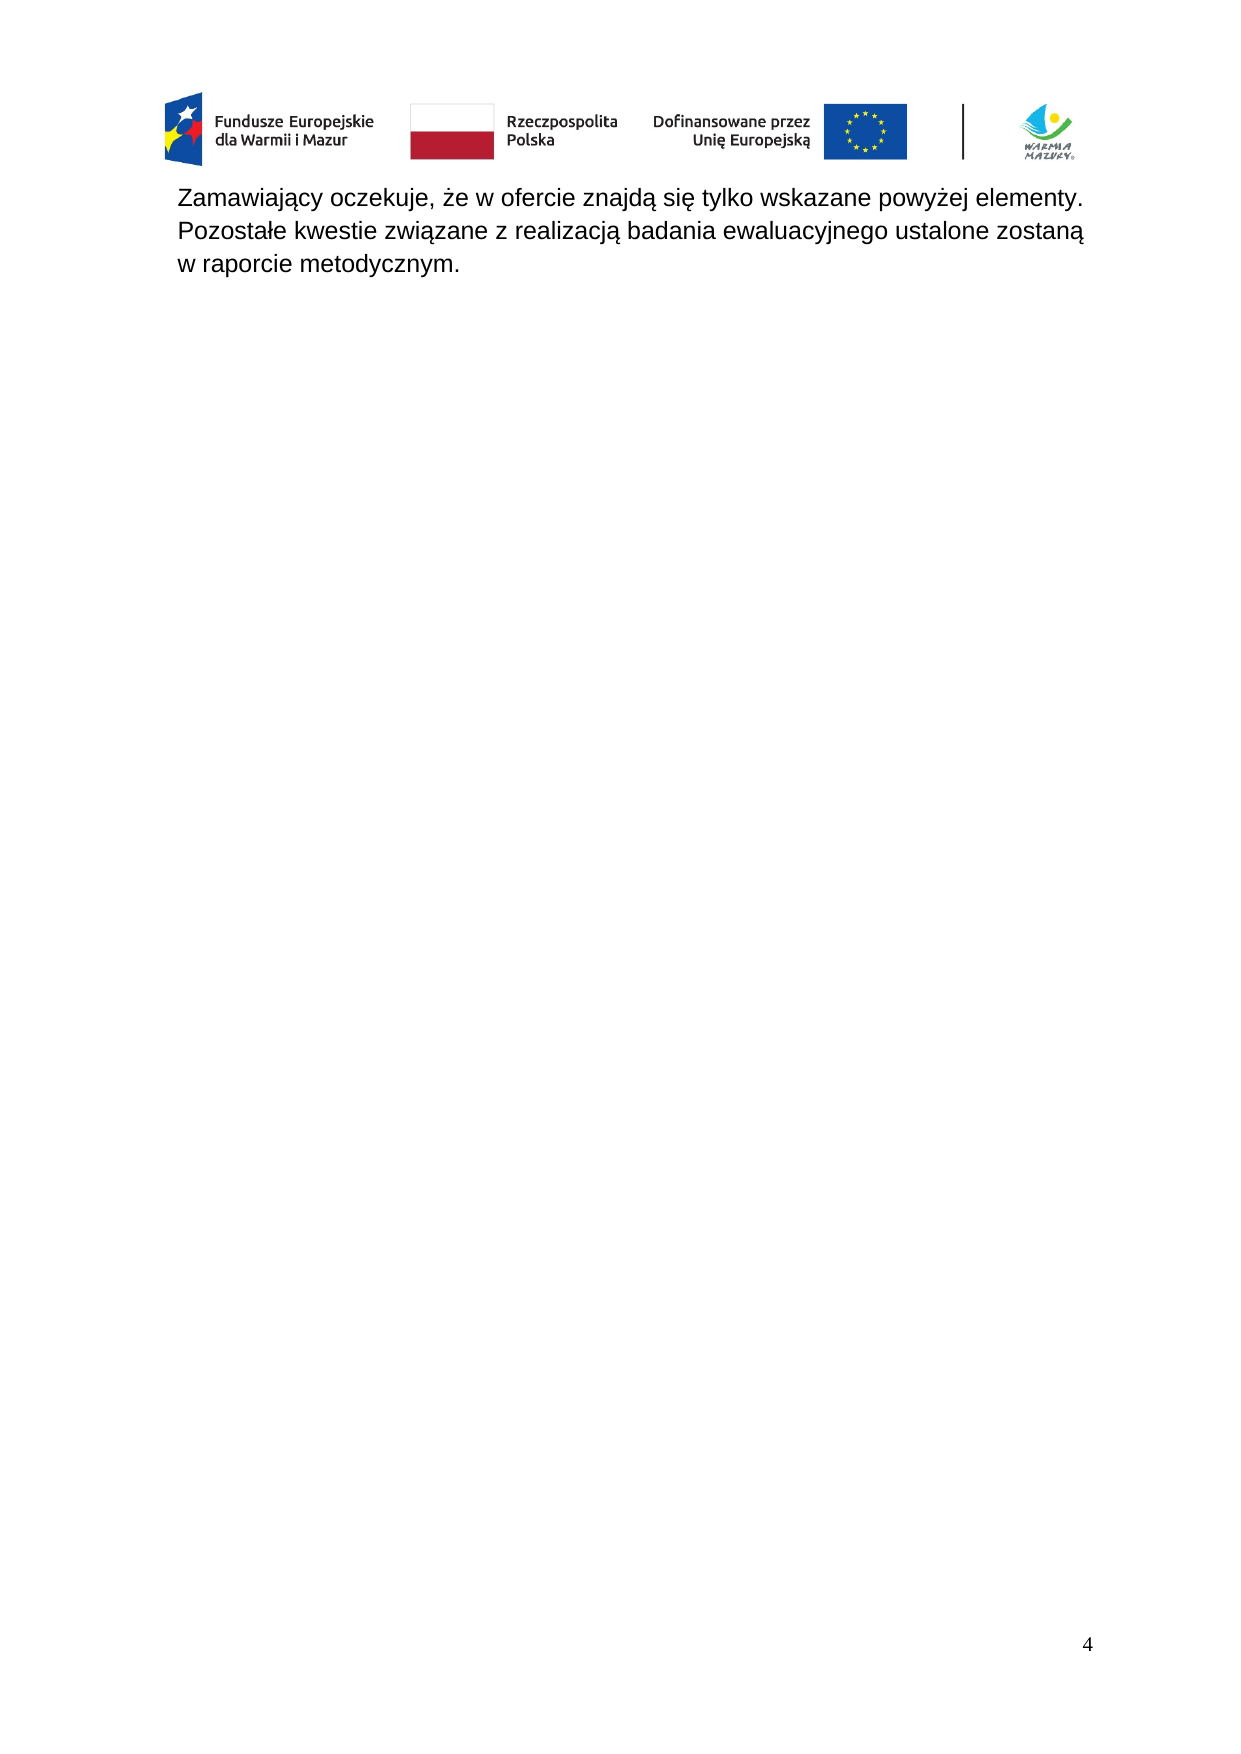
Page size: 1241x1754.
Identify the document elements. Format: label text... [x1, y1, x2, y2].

list Zamawiający oczekuje, że w ofercie znajdą się tylko wskazane powyżej elementy. Pozostałe kwestie związane z realizacją badania ewaluacyjnego ustalone zostaną w raporcie metodycznym. [177, 184, 1093, 278]
picture [147, 73, 1093, 184]
